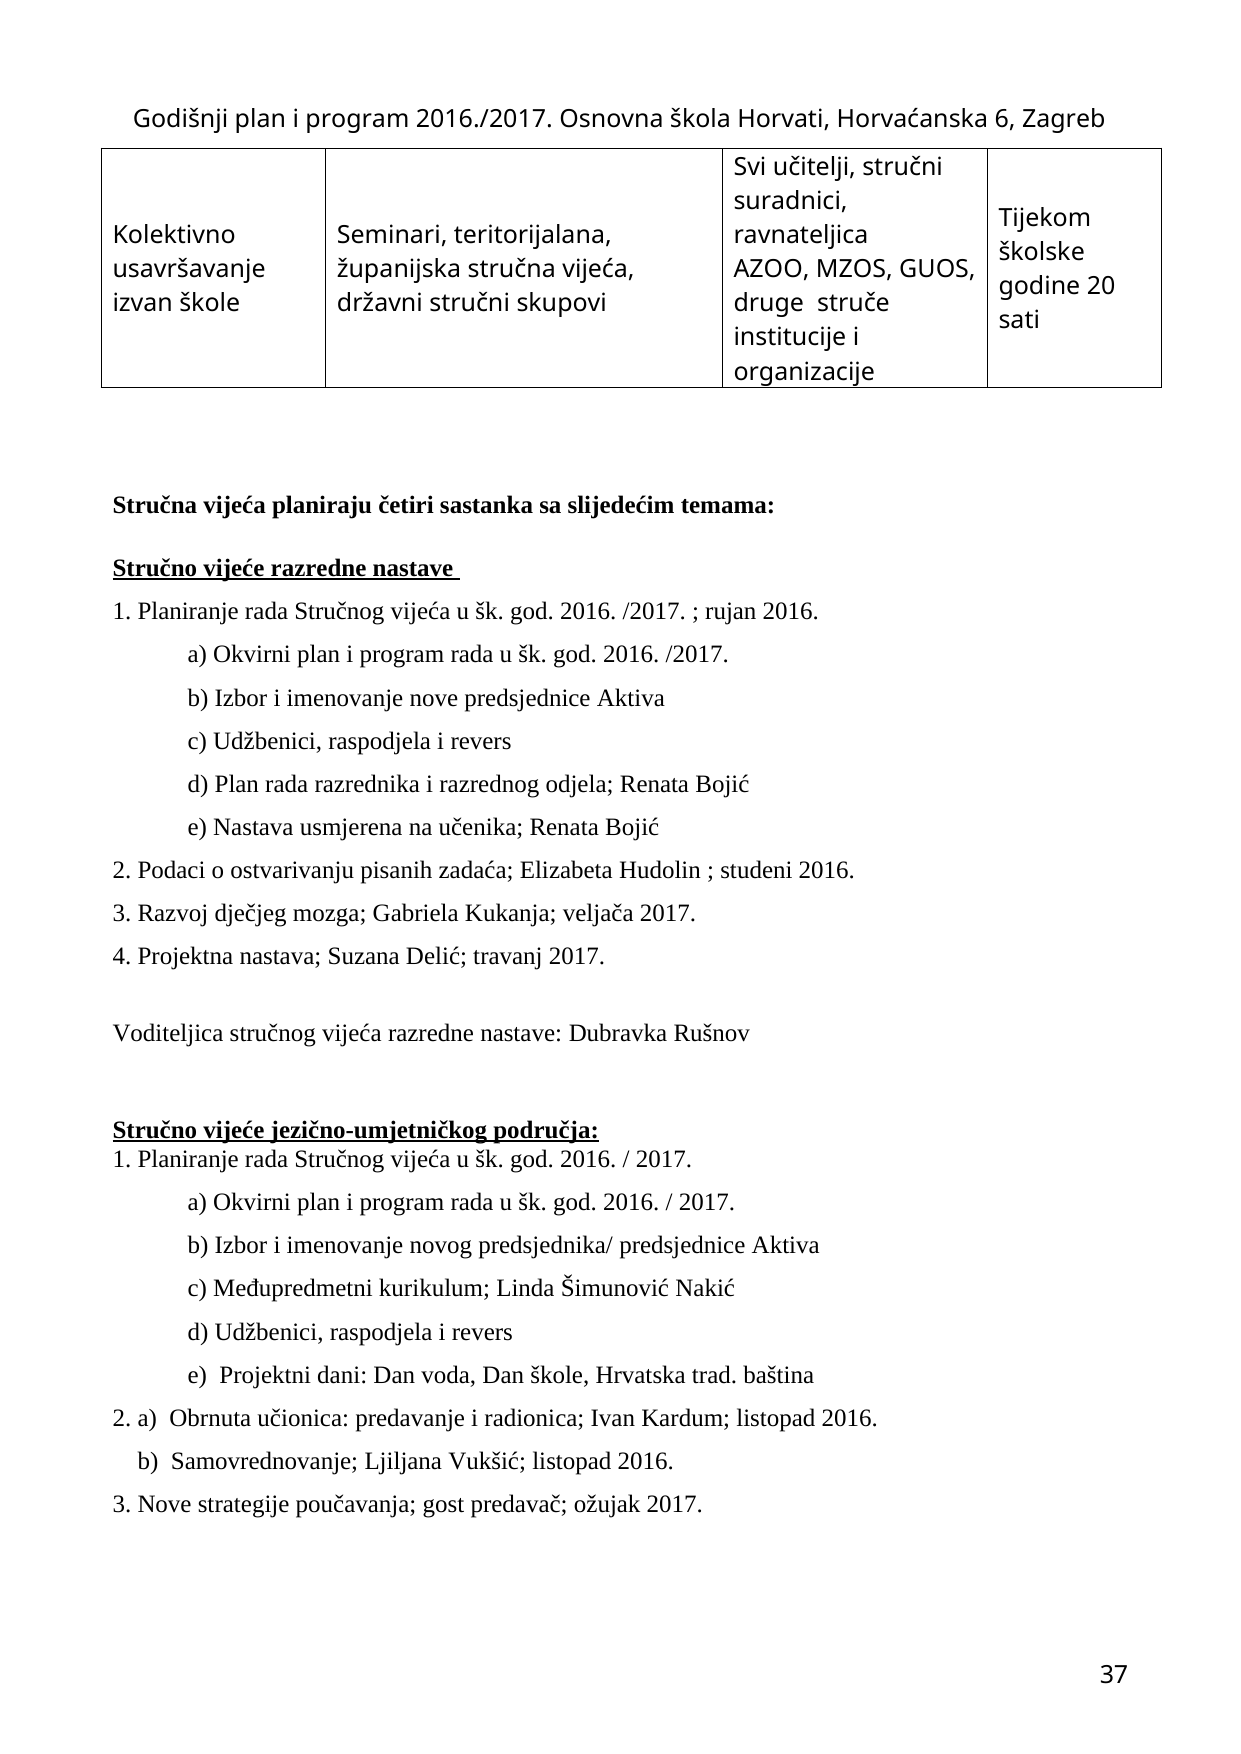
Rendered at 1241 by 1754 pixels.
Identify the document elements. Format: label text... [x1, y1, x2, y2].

text 2. a) Obrnuta učionica: predavanje i radionica; Ivan Kardum; listopad 2016. [112, 1403, 1128, 1432]
text 2. Podaci o ostvarivanju pisanih zadaća; Elizabeta Hudolin ; studeni 2016. [112, 855, 1128, 884]
text b) Samovrednovanje; Ljiljana Vukšić; listopad 2016. [112, 1446, 1128, 1475]
text d) Udžbenici, raspodjela i revers [112, 1317, 1128, 1345]
text a) Okvirni plan i program rada u šk. god. 2016. /2017. [112, 639, 1128, 668]
text 4. Projektna nastava; Suzana Delić; travanj 2017. [112, 941, 1128, 970]
text Voditeljica stručnog vijeća razredne nastave: Dubravka Rušnov [112, 1018, 1128, 1047]
text e) Nastava usmjerena na učenika; Renata Bojić [112, 812, 1128, 841]
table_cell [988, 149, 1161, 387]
text Stručna vijeća planiraju četiri sastanka sa slijedećim temama: [112, 490, 1128, 519]
text c) Međupredmetni kurikulum; Linda Šimunović Nakić [112, 1273, 1128, 1302]
text a) Okvirni plan i program rada u šk. god. 2016. / 2017. [112, 1187, 1128, 1216]
text b) Izbor i imenovanje nove predsjednice Aktiva [112, 683, 1128, 711]
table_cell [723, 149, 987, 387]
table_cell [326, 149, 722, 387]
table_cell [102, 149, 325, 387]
text 3. Razvoj dječjeg mozga; Gabriela Kukanja; veljača 2017. [112, 898, 1128, 927]
text 3. Nove strategije poučavanja; gost predavač; ožujak 2017. [112, 1489, 1128, 1518]
text 1. Planiranje rada Stručnog vijeća u šk. god. 2016. /2017. ; rujan 2016. [112, 596, 1128, 625]
text Stručno vijeće razredne nastave [112, 553, 1128, 582]
text Stručno vijeće jezično-umjetničkog područja: [112, 1115, 1128, 1144]
text e) Projektni dani: Dan voda, Dan škole, Hrvatska trad. baština [112, 1360, 1128, 1388]
text 1. Planiranje rada Stručnog vijeća u šk. god. 2016. / 2017. [112, 1144, 1128, 1173]
text c) Udžbenici, raspodjela i revers [112, 726, 1128, 754]
text b) Izbor i imenovanje novog predsjednika/ predsjednice Aktiva [112, 1230, 1128, 1259]
text d) Plan rada razrednika i razrednog odjela; Renata Bojić [112, 769, 1128, 798]
